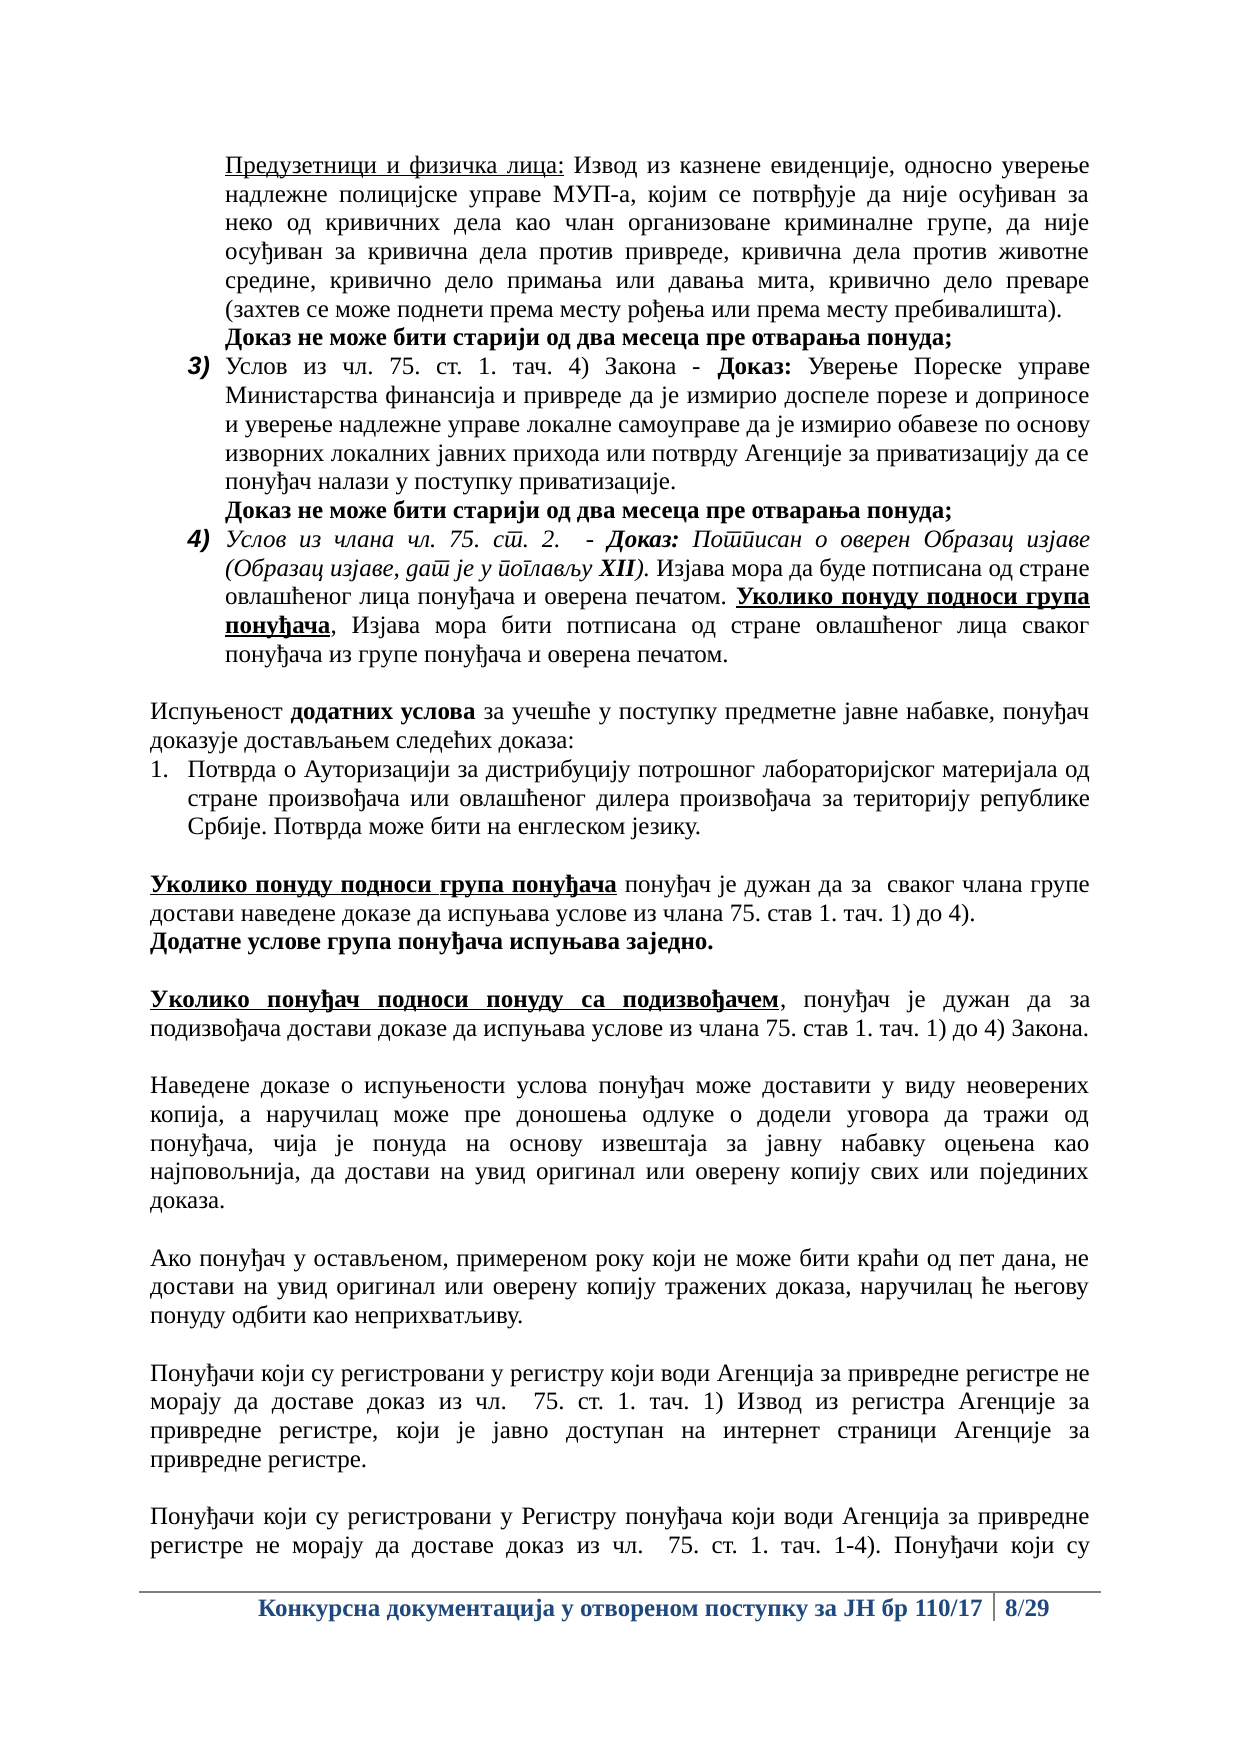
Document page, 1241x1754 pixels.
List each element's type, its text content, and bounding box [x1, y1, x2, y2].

list Уколико понуђач подноси понуду са подизвођачем, понуђач је дужан да за подизвођача достави доказе да испуњава услове из члана 75. став 1. тач. 1) до 4) Закона. [150, 984, 1090, 1041]
list Испуњеност додатних услова за учешће у поступку предметне јавне набавке, понуђач доказује достављањем следећих доказа: [150, 696, 1090, 754]
list Услов из члана чл. 75. ст. 2. - Доказ: Потписан о оверен Oбразац изјаве (Образац изјаве, дат је у поглављу XII). Изјава мора да буде потписана од стране овлашћеног лица понуђача и оверена печатом. Уколико понуду подноси група понуђача, Изјава мора бити потписана од стране овлашћеног лица сваког понуђача из групе понуђача и оверена печатом. [187, 524, 1090, 668]
list Ако понуђач у остављеном, примереном року који не може бити краћи од пет дана, не достави на увид оригинал или оверену копију тражених доказа, наручилац ће његову понуду одбити као неприхватљиву. [150, 1243, 1090, 1329]
list Доказ не може бити старији од два месеца пре отварања понуда; [225, 322, 1090, 351]
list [150, 1501, 1090, 1559]
list Уколико понуду подноси група понуђача понуђач је дужан да за сваког члана групе достави наведене доказе да испуњава услове из члана 75. став 1. тач. 1) до 4). [150, 869, 1090, 926]
list Услов из чл. 75. ст. 1. тач. 4) Закона - Доказ: Уверење Пореске управе Министарства финансија и привреде да је измирио доспеле порезе и доприносе и уверење надлежне управе локалне самоуправе да је измирио обавезе по основу изворних локалних јавних прихода или потврду Агенције за приватизацију да се понуђач налази у поступку приватизације. [187, 351, 1090, 495]
list Додатне услове група понуђача испуњава заједно. [150, 926, 1090, 955]
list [187, 150, 1090, 322]
list Потврда о Ауторизацији за дистрибуцију потрошног лабораторијског материјала од стране произвођача или овлашћеног дилера произвођача за територију републике Србије. Потврда може бити на енглеском језику. [150, 754, 1090, 840]
list Доказ не може бити старији од два месеца пре отварања понуда; [225, 495, 1090, 524]
list Наведене доказе о испуњености услова понуђач може доставити у виду неоверених копија, а наручилац може пре доношења одлуке о додели уговора да тражи од понуђача, чија је понуда на основу извештаја за јавну набавку оцењена као најповољнија, да достави на увид оригинал или оверену копију свих или појединих доказа. [150, 1070, 1090, 1214]
list Понуђачи који су регистровани у регистру који води Агенција за привредне регистре не морају да доставе доказ из чл. 75. ст. 1. тач. 1) Извод из регистра Агенције за привредне регистре, који је јавно доступан на интернет страници Агенције за привредне регистре. [150, 1358, 1090, 1473]
